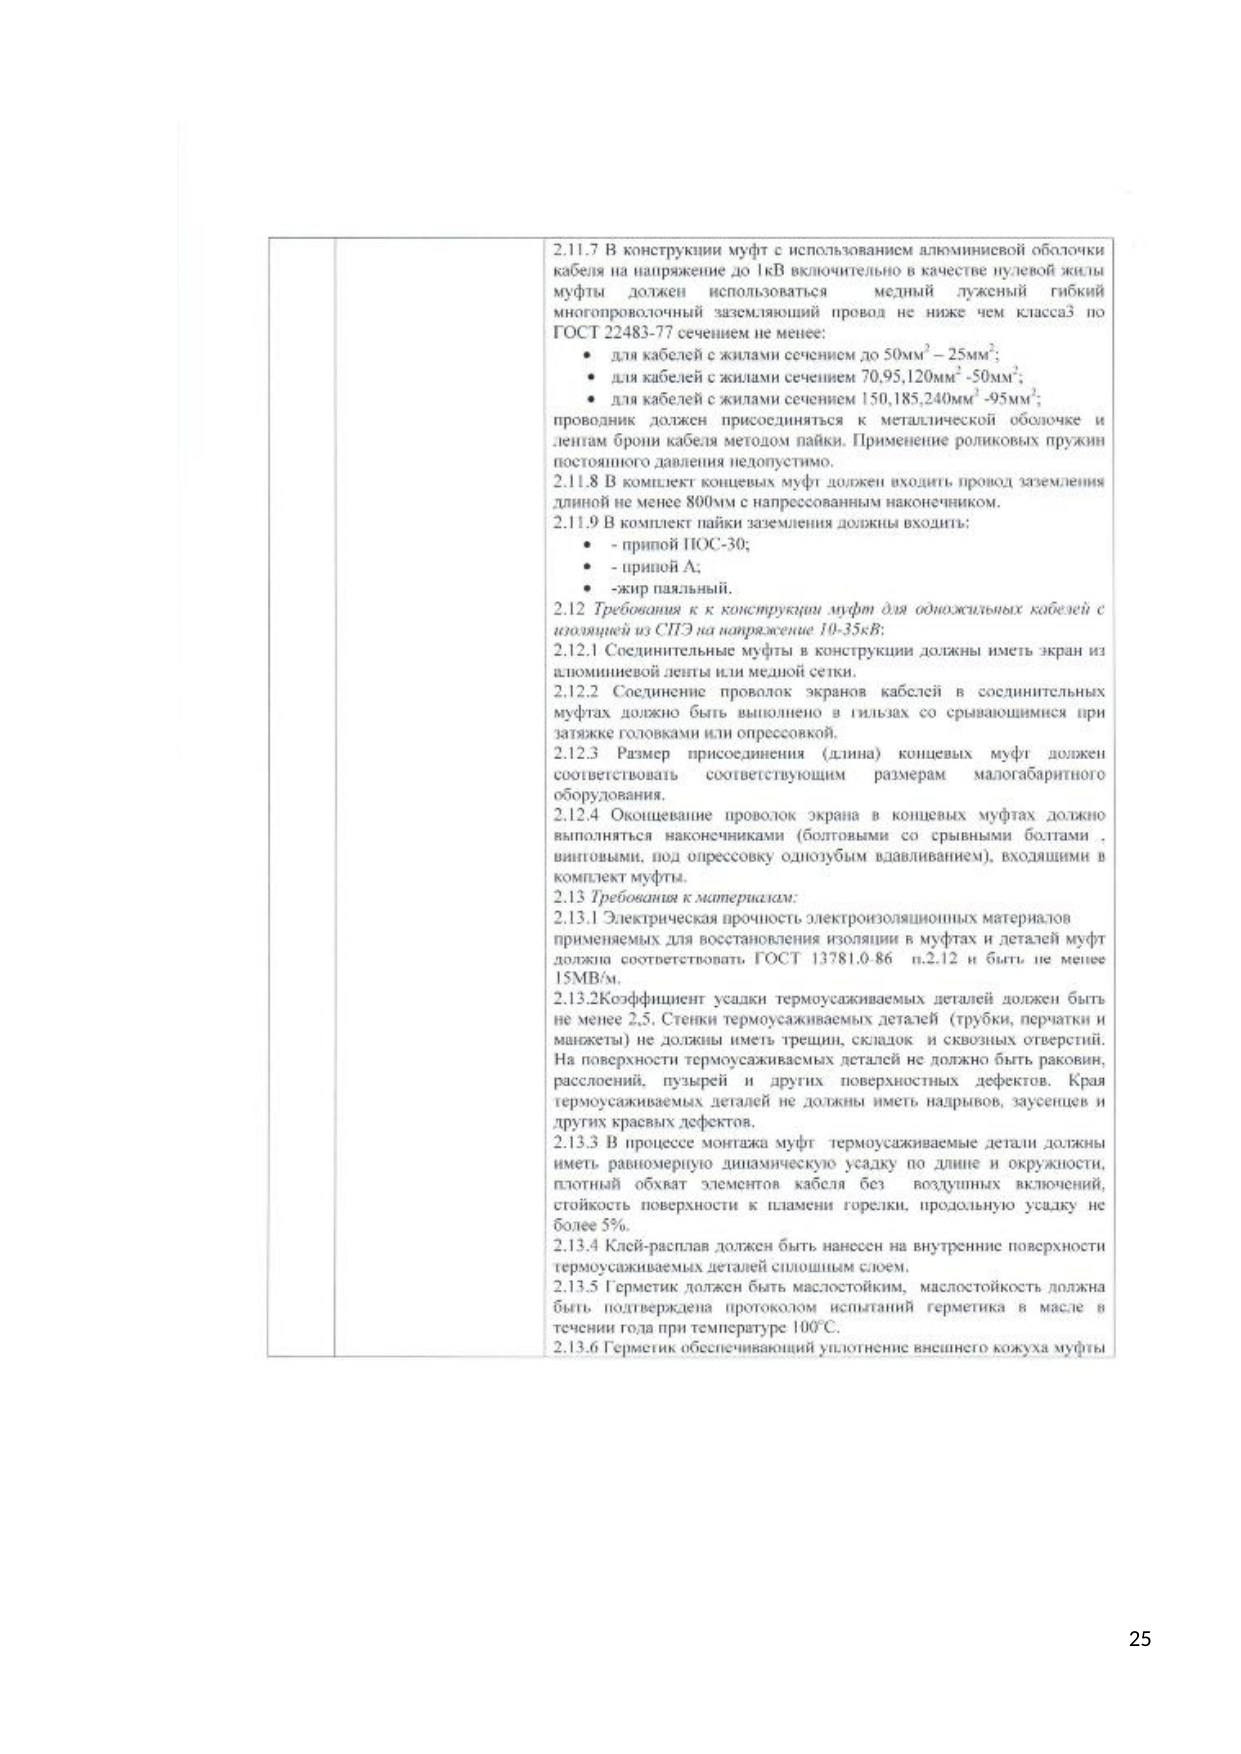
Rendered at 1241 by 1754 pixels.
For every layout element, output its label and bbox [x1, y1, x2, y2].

picture [177, 118, 1152, 1495]
